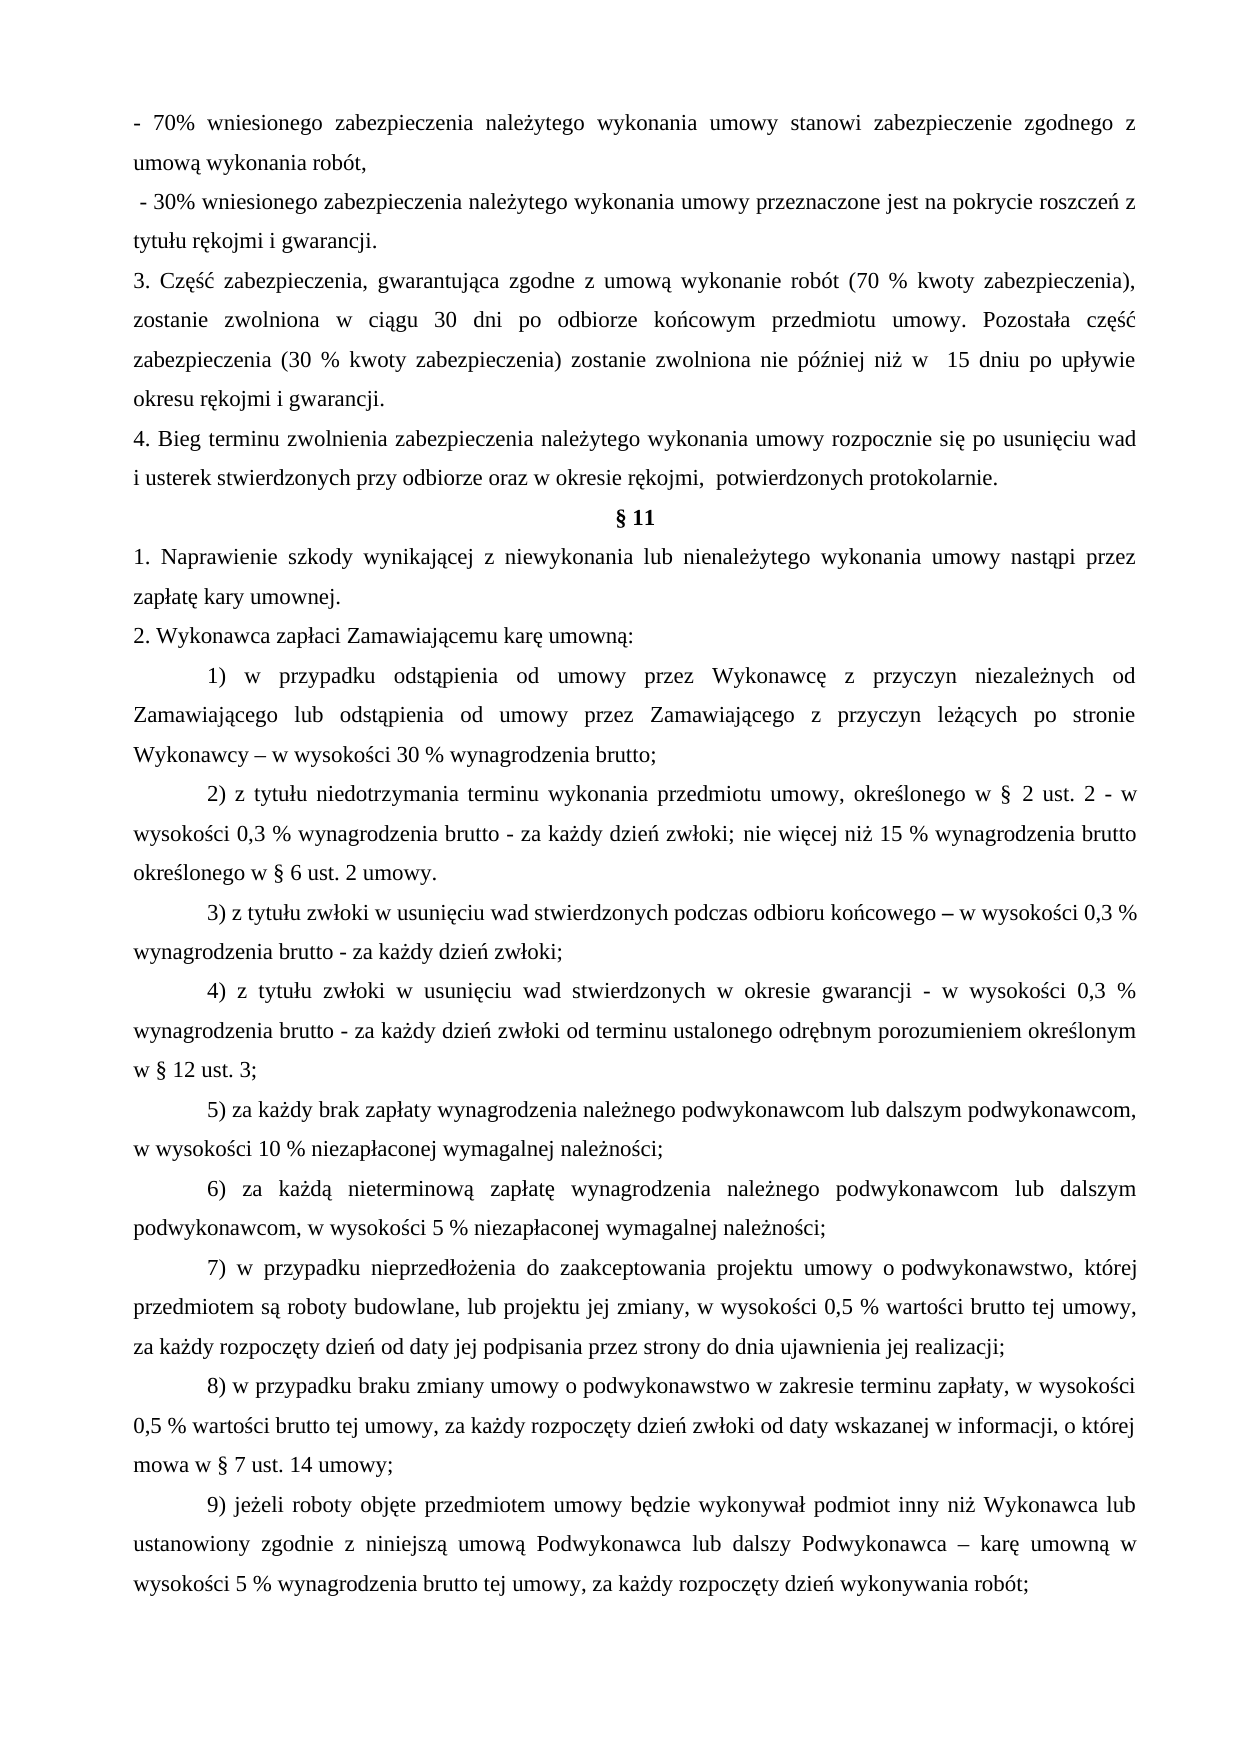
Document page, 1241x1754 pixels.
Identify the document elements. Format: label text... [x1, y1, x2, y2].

text 4) z tytułu zwłoki w usunięciu wad stwierdzonych w okresie gwarancji - w wysokości 0,3 % wynagrodzenia brutto - za każdy dzień zwłoki od terminu ustalonego odrębnym porozumieniem określonym w § 12 ust. 3; [133, 978, 1137, 1083]
text § 11 [133, 504, 1137, 530]
text - 30% wniesionego zabezpieczenia należytego wykonania umowy przeznaczone jest na pokrycie roszczeń z tytułu rękojmi i gwarancji. [133, 188, 1137, 254]
text 3) z tytułu zwłoki w usunięciu wad stwierdzonych podczas odbioru końcowego – w wysokości 0,3 % wynagrodzenia brutto - za każdy dzień zwłoki; [133, 899, 1137, 964]
text 9) jeżeli roboty objęte przedmiotem umowy będzie wykonywał podmiot inny niż Wykonawca lub ustanowiony zgodnie z niniejszą umową Podwykonawca lub dalszy Podwykonawca – karę umowną w wysokości 5 % wynagrodzenia brutto tej umowy, za każdy rozpoczęty dzień wykonywania robót; [133, 1491, 1137, 1596]
text - 70% wniesionego zabezpieczenia należytego wykonania umowy stanowi zabezpieczenie zgodnego z umową wykonania robót, [133, 109, 1137, 175]
text 4. Bieg terminu zwolnienia zabezpieczenia należytego wykonania umowy rozpocznie się po usunięciu wad i usterek stwierdzonych przy odbiorze oraz w okresie rękojmi, potwierdzonych protokolarnie. [133, 425, 1137, 491]
text 1. Naprawienie szkody wynikającej z niewykonania lub nienależytego wykonania umowy nastąpi przez zapłatę kary umownej. [133, 543, 1137, 609]
text 2. Wykonawca zapłaci Zamawiającemu karę umowną: [133, 622, 1137, 649]
text 5) za każdy brak zapłaty wynagrodzenia należnego podwykonawcom lub dalszym podwykonawcom, w wysokości 10 % niezapłaconej wymagalnej należności; [133, 1096, 1137, 1162]
text 8) w przypadku braku zmiany umowy o podwykonawstwo w zakresie terminu zapłaty, w wysokości 0,5 % wartości brutto tej umowy, za każdy rozpoczęty dzień zwłoki od daty wskazanej w informacji, o której mowa w § 7 ust. 14 umowy; [133, 1372, 1137, 1478]
text 7) w przypadku nieprzedłożenia do zaakceptowania projektu umowy o podwykonawstwo, której przedmiotem są roboty budowlane, lub projektu jej zmiany, w wysokości 0,5 % wartości brutto tej umowy, za każdy rozpoczęty dzień od daty jej podpisania przez strony do dnia ujawnienia jej realizacji; [133, 1254, 1137, 1359]
text 6) za każdą nieterminową zapłatę wynagrodzenia należnego podwykonawcom lub dalszym podwykonawcom, w wysokości 5 % niezapłaconej wymagalnej należności; [133, 1175, 1137, 1241]
text 3. Część zabezpieczenia, gwarantująca zgodne z umową wykonanie robót (70 % kwoty zabezpieczenia), zostanie zwolniona w ciągu 30 dni po odbiorze końcowym przedmiotu umowy. Pozostała część zabezpieczenia (30 % kwoty zabezpieczenia) zostanie zwolniona nie później niż w 15 dniu po upływie okresu rękojmi i gwarancji. [133, 267, 1137, 412]
text 1) w przypadku odstąpienia od umowy przez Wykonawcę z przyczyn niezależnych od Zamawiającego lub odstąpienia od umowy przez Zamawiającego z przyczyn leżących po stronie Wykonawcy – w wysokości 30 % wynagrodzenia brutto; [133, 662, 1137, 767]
text 2) z tytułu niedotrzymania terminu wykonania przedmiotu umowy, określonego w § 2 ust. 2 - w wysokości 0,3 % wynagrodzenia brutto - za każdy dzień zwłoki; nie więcej niż 15 % wynagrodzenia brutto określonego w § 6 ust. 2 umowy. [133, 780, 1137, 886]
